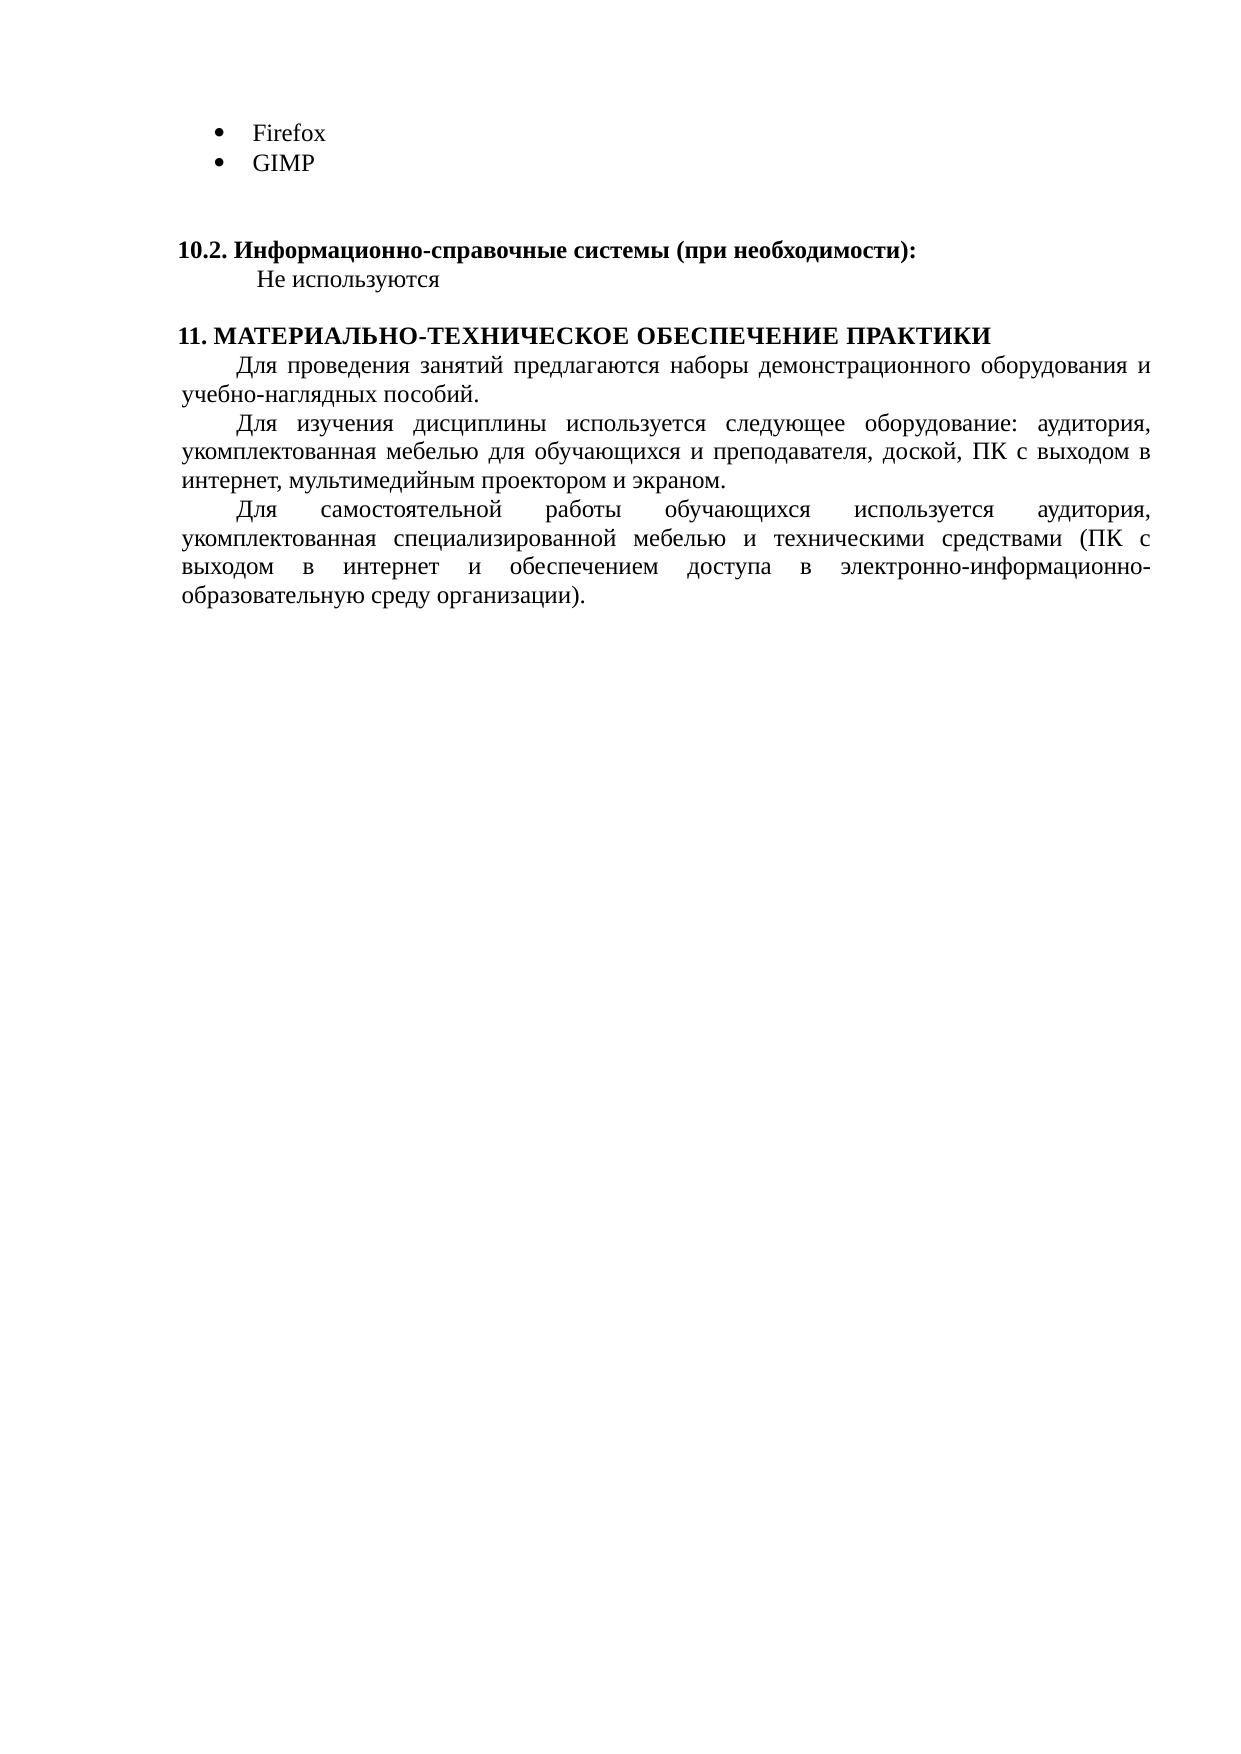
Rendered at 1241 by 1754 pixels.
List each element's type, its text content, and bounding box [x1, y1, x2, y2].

list GIMP [215, 148, 1152, 177]
text 10.2. Информационно-справочные системы (при необходимости): [177, 235, 1152, 264]
text Не используются [256, 264, 1152, 293]
list Firefox [215, 118, 1152, 147]
text Для самостоятельной работы обучающихся используется аудитория, укомплектованная специализированной мебелью и техническими средствами (ПК с выходом в интернет и обеспечением доступа в электронно-информационно-образовательную среду организации). [181, 494, 1152, 609]
text Для проведения занятий предлагаются наборы демонстрационного оборудования и учебно-наглядных пособий. [181, 350, 1152, 408]
text Для изучения дисциплины используется следующее оборудование: аудитория, укомплектованная мебелью для обучающихся и преподавателя, доской, ПК с выходом в интернет, мультимедийным проектором и экраном. [181, 408, 1152, 494]
text 11. МАТЕРИАЛЬНО-ТЕХНИЧЕСКОЕ ОБЕСПЕЧЕНИЕ ПРАКТИКИ [177, 321, 1152, 350]
